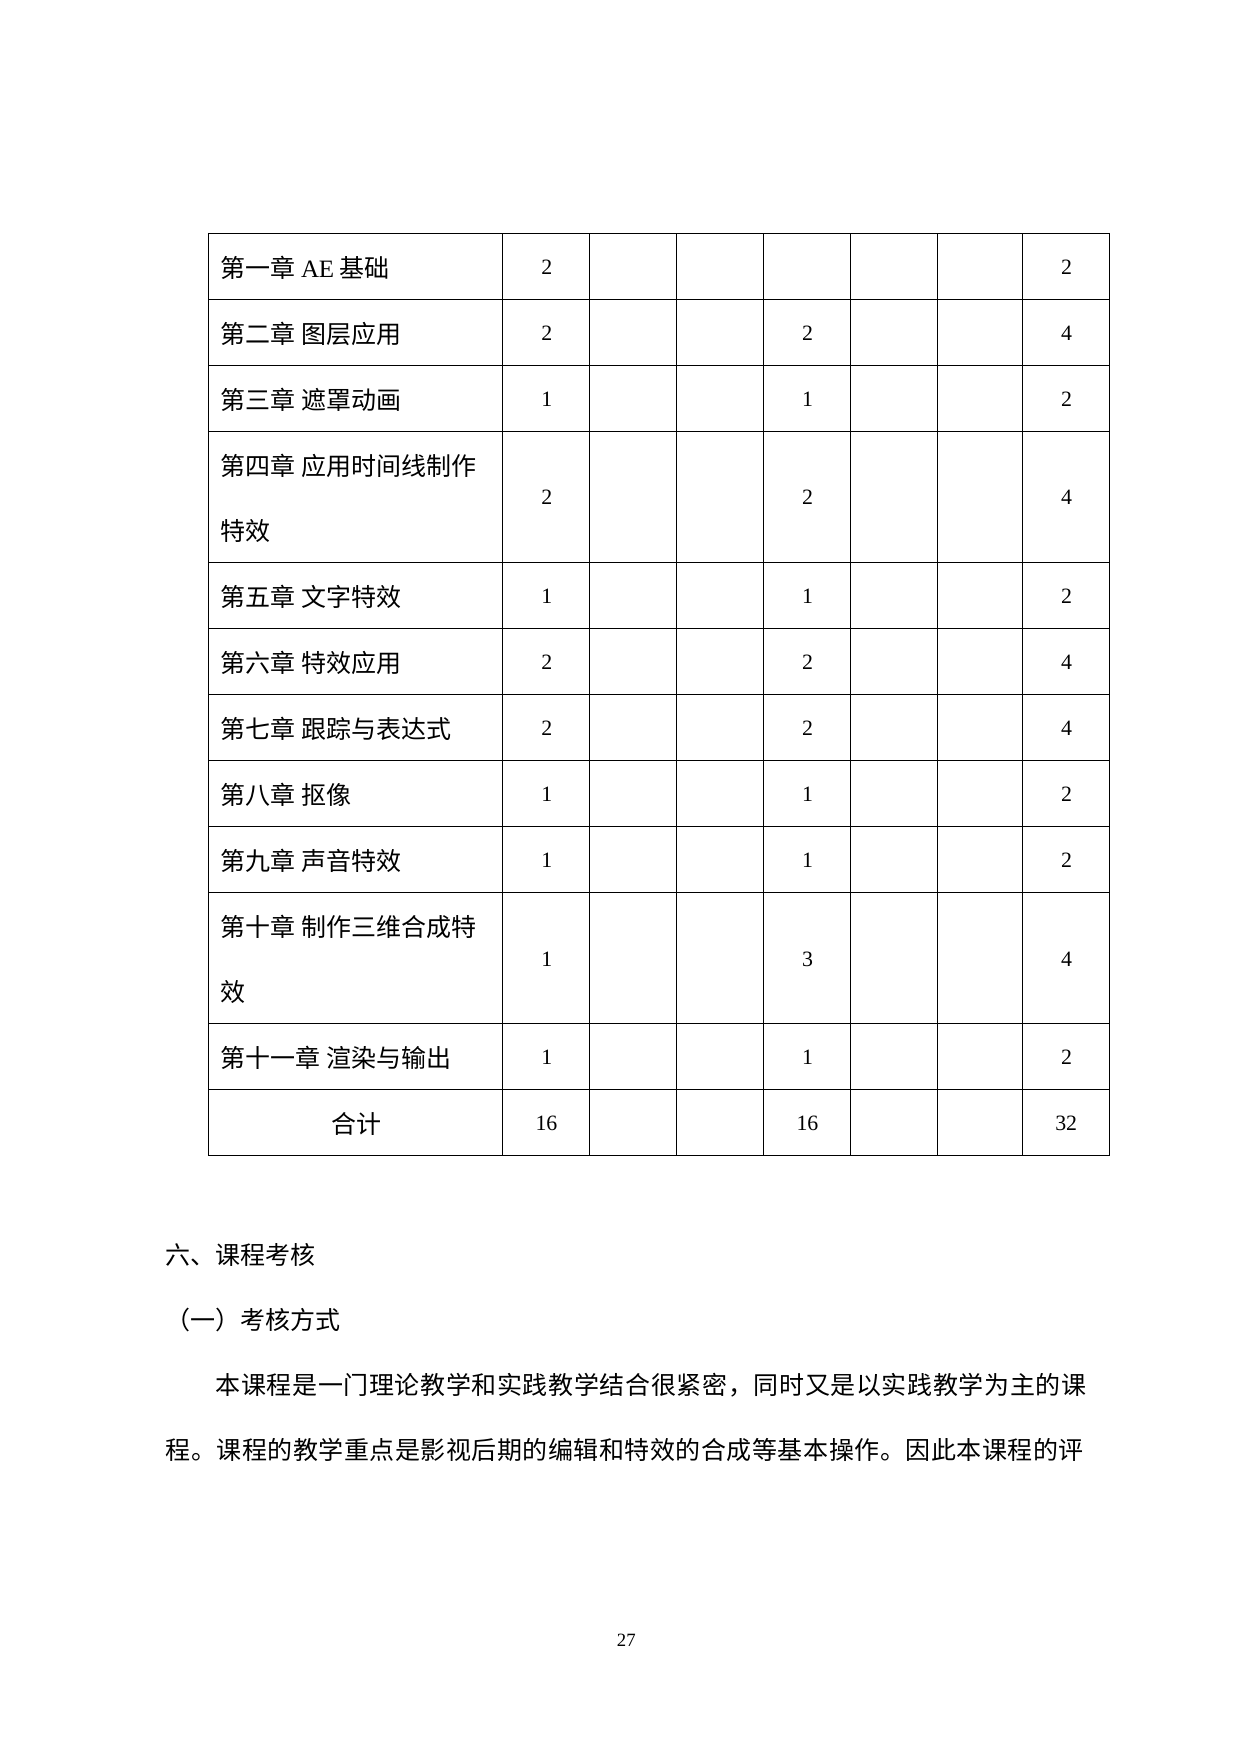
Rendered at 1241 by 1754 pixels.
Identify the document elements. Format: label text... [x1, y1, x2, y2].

text 六、课程考核 [165, 1221, 1087, 1286]
table_cell 2 [503, 432, 589, 562]
table_cell [677, 432, 763, 562]
table_cell 1 [503, 563, 589, 628]
table_cell [764, 234, 850, 299]
table_cell [851, 629, 937, 694]
table_cell 第九章 声音特效 [209, 827, 502, 892]
table_cell [677, 761, 763, 826]
table_cell [590, 366, 676, 431]
table_cell 3 [764, 893, 850, 1023]
table_cell 第八章 抠像 [209, 761, 502, 826]
table_cell [938, 563, 1022, 628]
table_cell 4 [1023, 629, 1109, 694]
table_cell 4 [1023, 695, 1109, 760]
table_cell 2 [503, 629, 589, 694]
table_cell 4 [1023, 893, 1109, 1023]
table_cell [938, 432, 1022, 562]
table_cell 第十章 制作三维合成特效 [209, 893, 502, 1023]
table_cell 第七章 跟踪与表达式 [209, 695, 502, 760]
table_cell [677, 1024, 763, 1089]
table_cell [851, 300, 937, 365]
table_cell [677, 827, 763, 892]
table_cell [938, 1090, 1022, 1155]
table_cell [590, 300, 676, 365]
table_cell 2 [503, 234, 589, 299]
table_cell 第五章 文字特效 [209, 563, 502, 628]
table_cell [851, 563, 937, 628]
table_cell 1 [764, 366, 850, 431]
table_cell 2 [1023, 234, 1109, 299]
table_cell [851, 234, 937, 299]
table_cell [851, 1024, 937, 1089]
table_cell [590, 1024, 676, 1089]
table_cell 2 [1023, 366, 1109, 431]
table_cell 4 [1023, 432, 1109, 562]
table_cell 1 [764, 563, 850, 628]
table_cell 第二章 图层应用 [209, 300, 502, 365]
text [165, 1351, 1087, 1481]
table_cell 1 [503, 1024, 589, 1089]
table_cell 2 [1023, 1024, 1109, 1089]
table_cell 32 [1023, 1090, 1109, 1155]
table_cell 第三章 遮罩动画 [209, 366, 502, 431]
table_cell [851, 432, 937, 562]
table_cell [677, 234, 763, 299]
table_cell 2 [764, 432, 850, 562]
table_cell [938, 827, 1022, 892]
table_cell [938, 234, 1022, 299]
table_cell 第十一章 渲染与输出 [209, 1024, 502, 1089]
table_cell [851, 366, 937, 431]
table_cell 16 [764, 1090, 850, 1155]
table_cell [677, 629, 763, 694]
table_cell [677, 366, 763, 431]
table_cell 4 [1023, 300, 1109, 365]
table_cell 2 [764, 300, 850, 365]
table_cell [851, 893, 937, 1023]
table_cell [677, 300, 763, 365]
table_cell [938, 761, 1022, 826]
table_cell [590, 695, 676, 760]
table_cell [590, 761, 676, 826]
table_cell 1 [764, 827, 850, 892]
table_cell [590, 234, 676, 299]
table_cell [938, 300, 1022, 365]
table_cell [677, 893, 763, 1023]
table_cell [677, 695, 763, 760]
table_cell 合计 [209, 1090, 502, 1155]
table_cell [851, 695, 937, 760]
text （一）考核方式 [165, 1286, 1087, 1351]
table_cell 1 [764, 761, 850, 826]
table_cell [938, 1024, 1022, 1089]
table_cell 2 [503, 300, 589, 365]
table_cell [938, 695, 1022, 760]
table_cell [851, 1090, 937, 1155]
table_cell 2 [1023, 827, 1109, 892]
table_cell [851, 761, 937, 826]
table_cell 2 [1023, 563, 1109, 628]
table_cell [938, 629, 1022, 694]
table_cell [938, 366, 1022, 431]
table_cell [590, 432, 676, 562]
table_cell 第一章 AE基础 [209, 234, 502, 299]
table_cell 1 [503, 761, 589, 826]
table_cell 2 [1023, 761, 1109, 826]
table_cell 第四章 应用时间线制作特效 [209, 432, 502, 562]
table_cell 1 [503, 827, 589, 892]
table_cell [851, 827, 937, 892]
table_cell [590, 893, 676, 1023]
table_cell [590, 629, 676, 694]
table_cell [938, 893, 1022, 1023]
table_cell 第六章 特效应用 [209, 629, 502, 694]
table_cell [590, 1090, 676, 1155]
table_cell 2 [503, 695, 589, 760]
table_cell 1 [503, 893, 589, 1023]
table_cell [677, 563, 763, 628]
table_cell 16 [503, 1090, 589, 1155]
table_cell 1 [503, 366, 589, 431]
table_cell 2 [764, 629, 850, 694]
table_cell 1 [764, 1024, 850, 1089]
table_cell [590, 827, 676, 892]
table_cell [590, 563, 676, 628]
table_cell 2 [764, 695, 850, 760]
table_cell [677, 1090, 763, 1155]
